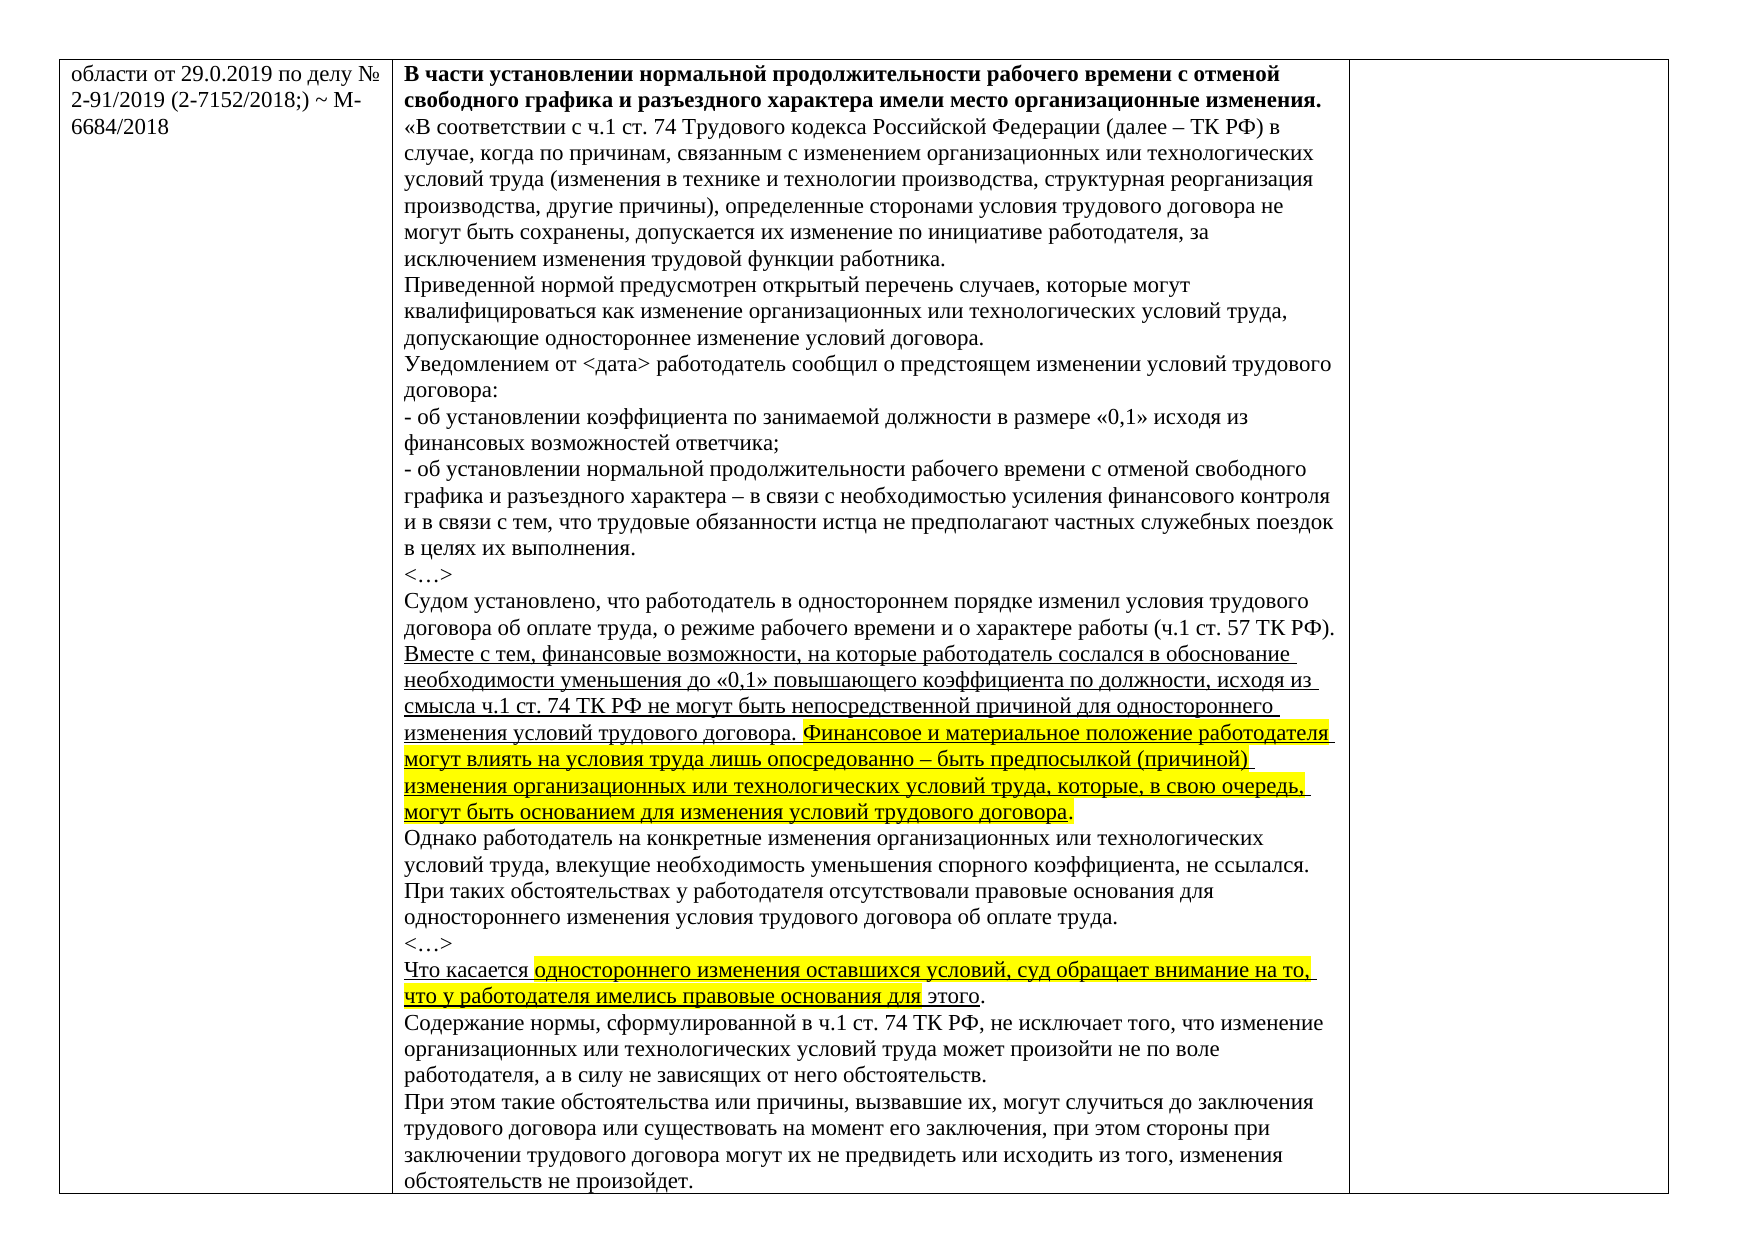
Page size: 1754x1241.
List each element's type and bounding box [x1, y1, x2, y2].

table_cell [60, 60, 392, 1193]
table_cell [1350, 60, 1668, 1193]
table_cell [393, 60, 1349, 1193]
